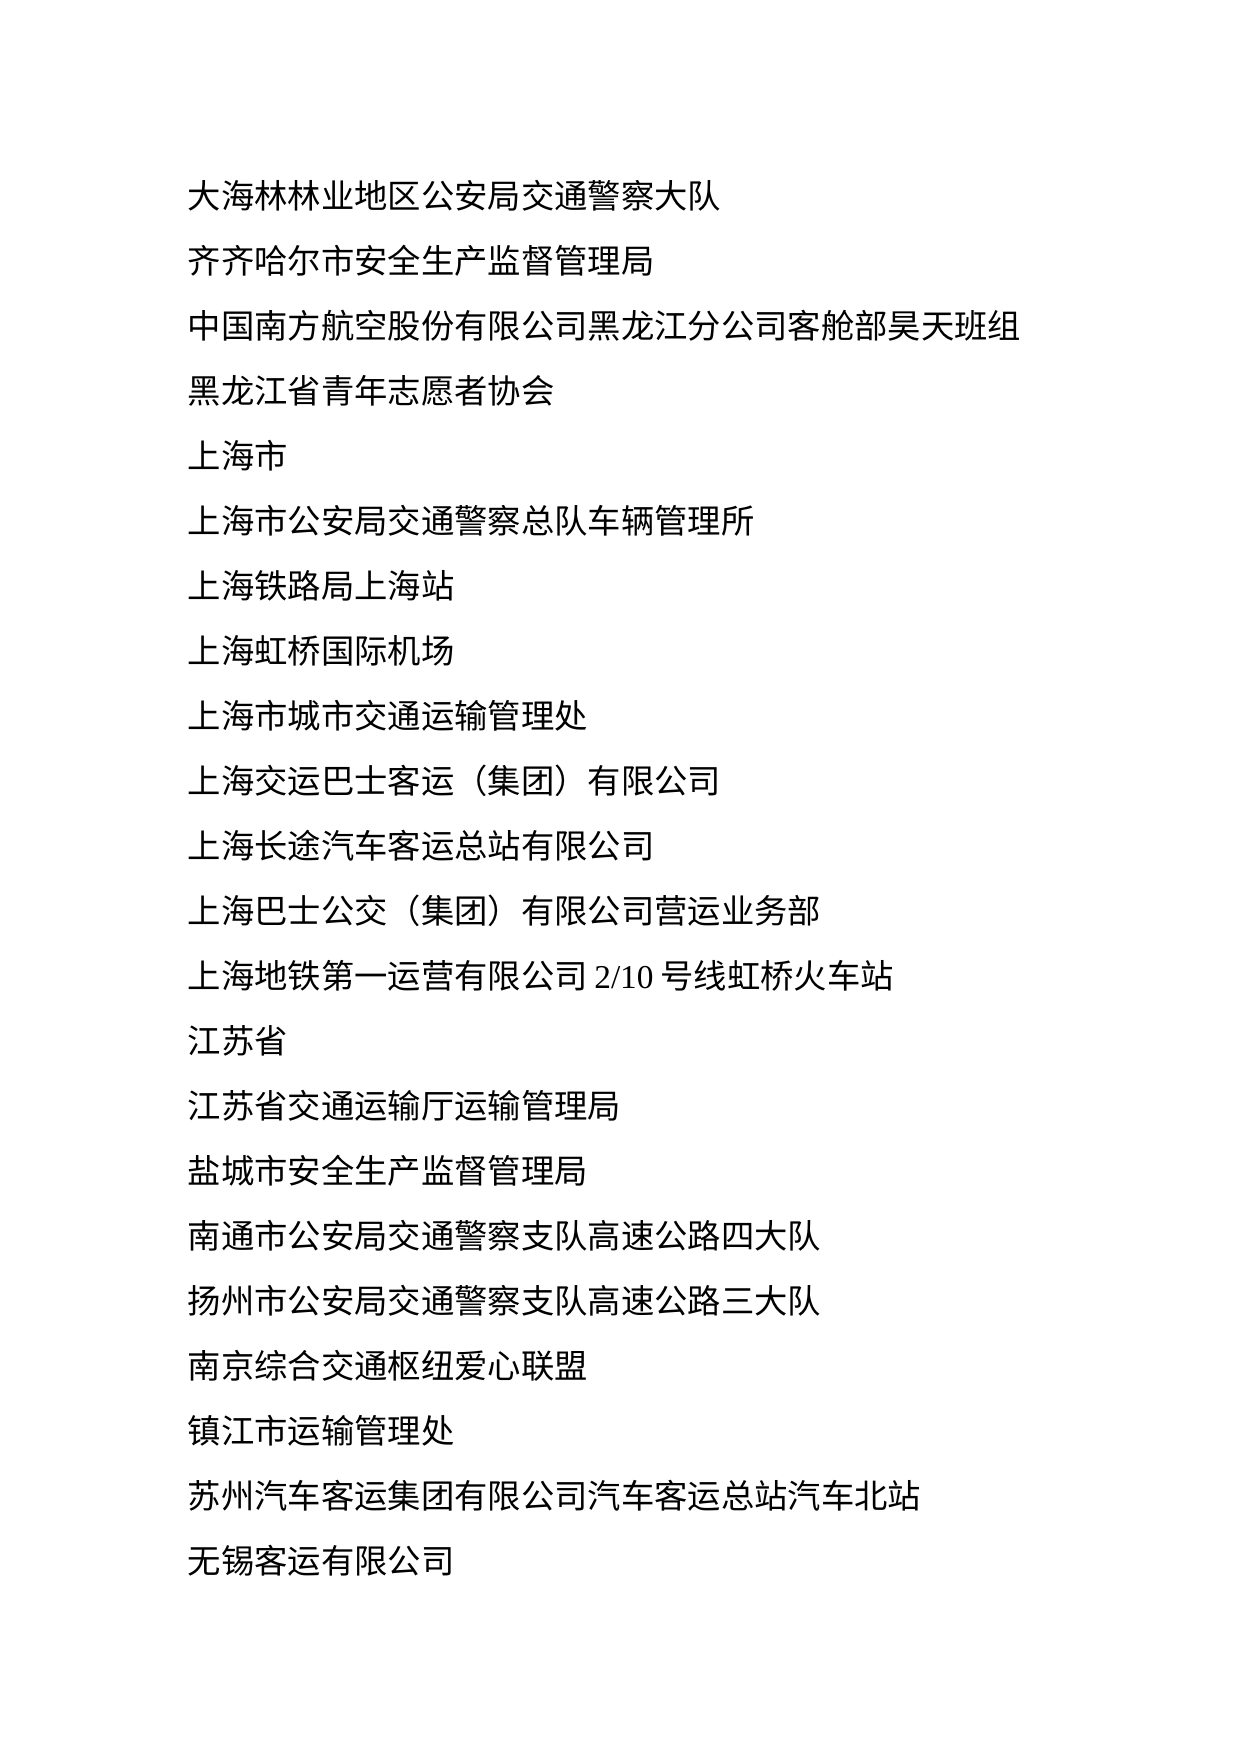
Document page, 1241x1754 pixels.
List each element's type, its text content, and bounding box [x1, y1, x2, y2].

text 上海市公安局交通警察总队车辆管理所 [187, 487, 1053, 552]
text 镇江市运输管理处 [187, 1397, 1053, 1462]
text 齐齐哈尔市安全生产监督管理局 [187, 227, 1053, 292]
text 江苏省交通运输厅运输管理局 [187, 1072, 1053, 1137]
text 上海地铁第一运营有限公司2/10号线虹桥火车站 [187, 942, 1053, 1007]
text 南京综合交通枢纽爱心联盟 [187, 1332, 1053, 1397]
text 无锡客运有限公司 [187, 1527, 1053, 1592]
text 南通市公安局交通警察支队高速公路四大队 [187, 1202, 1053, 1267]
text 盐城市安全生产监督管理局 [187, 1137, 1053, 1202]
text 大海林林业地区公安局交通警察大队 [187, 162, 1053, 227]
text 上海市 [187, 422, 1053, 487]
text 黑龙江省青年志愿者协会 [187, 357, 1053, 422]
text 上海铁路局上海站 [187, 552, 1053, 617]
text 苏州汽车客运集团有限公司汽车客运总站汽车北站 [187, 1462, 1053, 1527]
text 上海虹桥国际机场 [187, 617, 1053, 682]
text 中国南方航空股份有限公司黑龙江分公司客舱部昊天班组 [187, 292, 1053, 357]
text 上海长途汽车客运总站有限公司 [187, 812, 1053, 877]
text 江苏省 [187, 1007, 1053, 1072]
text 扬州市公安局交通警察支队高速公路三大队 [187, 1267, 1053, 1332]
text 上海市城市交通运输管理处 [187, 682, 1053, 747]
text 上海巴士公交（集团）有限公司营运业务部 [187, 877, 1053, 942]
text 上海交运巴士客运（集团）有限公司 [187, 747, 1053, 812]
